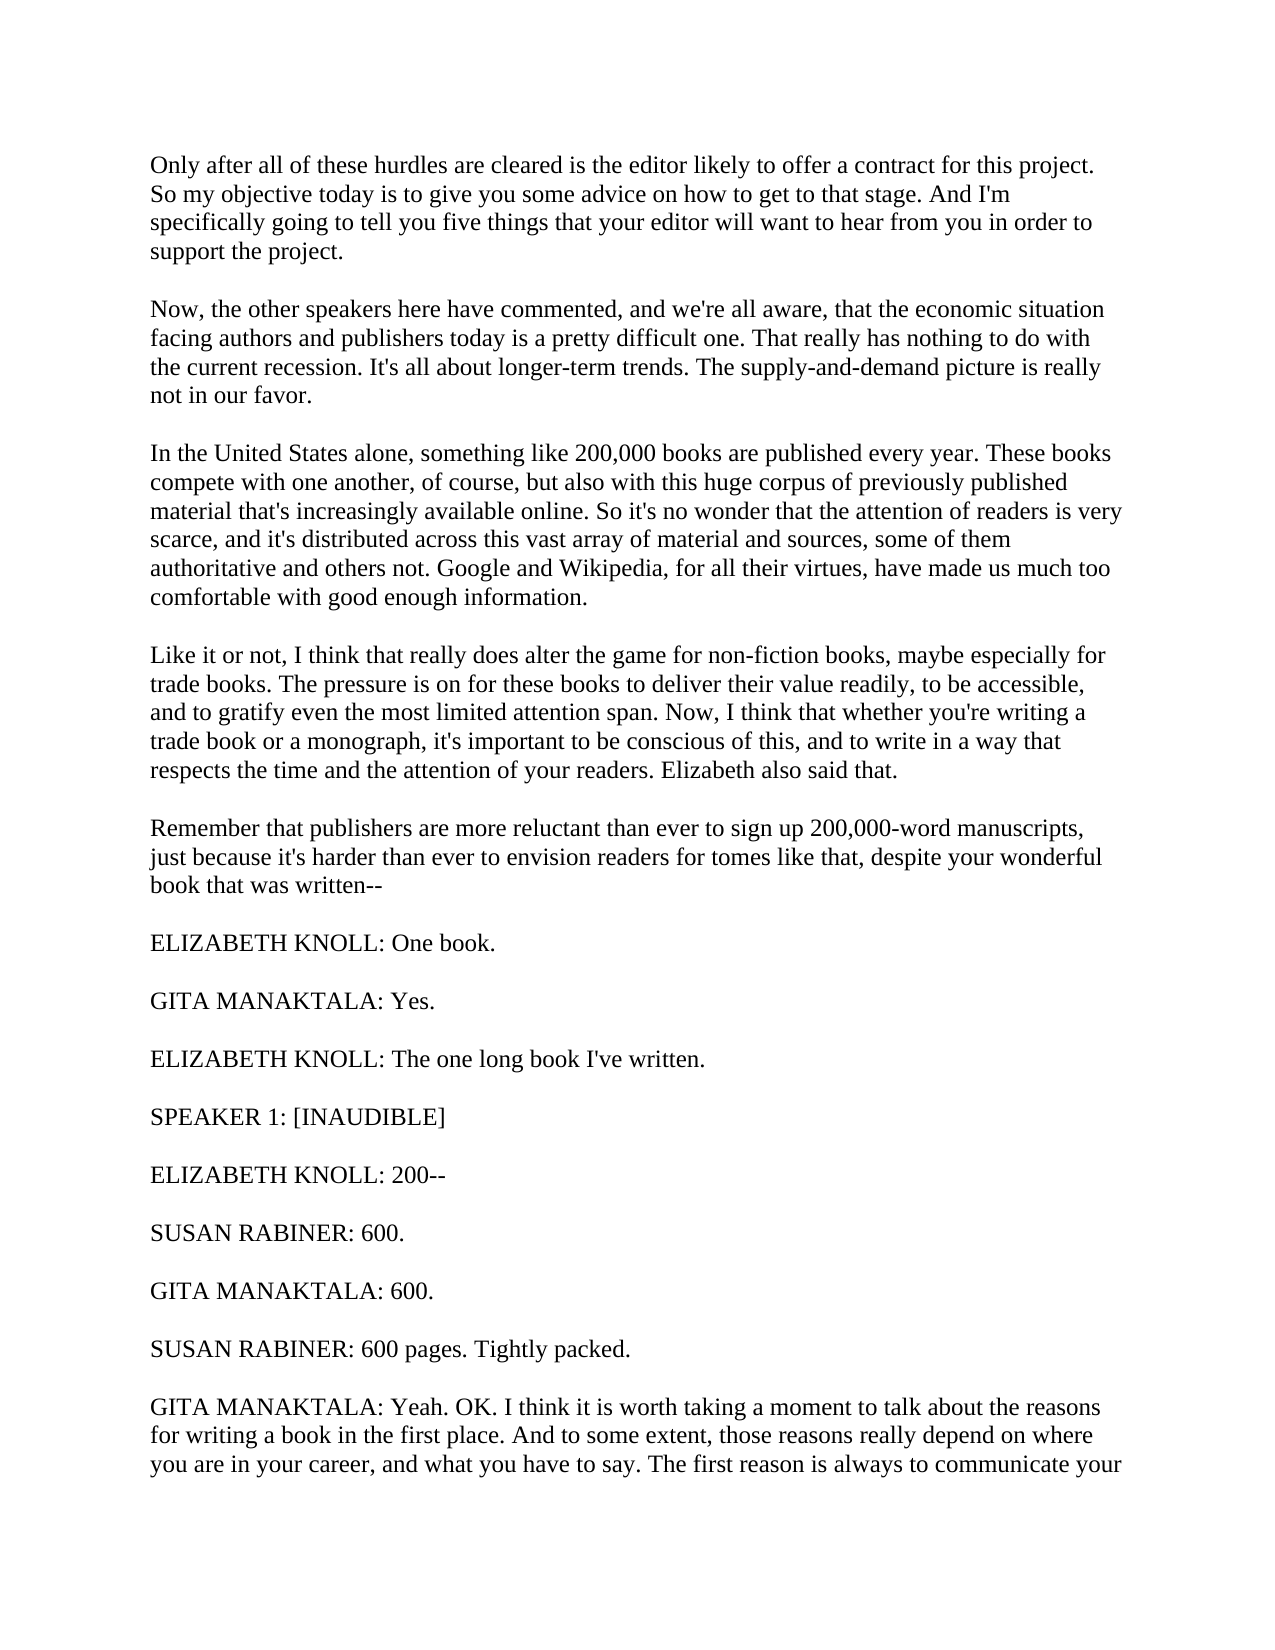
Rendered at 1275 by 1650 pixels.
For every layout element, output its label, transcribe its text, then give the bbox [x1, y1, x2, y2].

text ELIZABETH KNOLL: One book. [150, 928, 1125, 957]
text ELIZABETH KNOLL: The one long book I've written. [150, 1044, 1125, 1073]
text Now, the other speakers here have commented, and we're all aware, that the economic situation facing authors and publishers today is a pretty difficult one. That really has nothing to do with the current recession. It's all about longer-term trends. The supply-and-demand picture is really not in our favor. [150, 294, 1125, 409]
text SUSAN RABINER: 600 pages. Tightly packed. [150, 1334, 1125, 1362]
text Only after all of these hurdles are cleared is the editor likely to offer a contract for this project. So my objective today is to give you some advice on how to get to that stage. And I'm specifically going to tell you five things that your editor will want to hear from you in order to support the project. [150, 150, 1125, 265]
text GITA MANAKTALA: Yes. [150, 986, 1125, 1015]
text In the United States alone, something like 200,000 books are published every year. These books compete with one another, of course, but also with this huge corpus of previously published material that's increasingly available online. So it's no wonder that the attention of readers is very scarce, and it's distributed across this vast array of material and sources, some of them authoritative and others not. Google and Wikipedia, for all their virtues, have made us much too comfortable with good enough information. [150, 438, 1125, 611]
text SPEAKER 1: [INAUDIBLE] [150, 1102, 1125, 1131]
text SUSAN RABINER: 600. [150, 1218, 1125, 1247]
text Like it or not, I think that really does alter the game for non-fiction books, maybe especially for trade books. The pressure is on for these books to deliver their value readily, to be accessible, and to gratify even the most limited attention span. Now, I think that whether you're writing a trade book or a monograph, it's important to be conscious of this, and to write in a way that respects the time and the attention of your readers. Elizabeth also said that. [150, 640, 1125, 784]
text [150, 1392, 1125, 1478]
text Remember that publishers are more reluctant than ever to sign up 200,000-word manuscripts, just because it's harder than ever to envision readers for tomes like that, despite your wonderful book that was written-- [150, 813, 1125, 899]
text ELIZABETH KNOLL: 200-- [150, 1160, 1125, 1189]
text GITA MANAKTALA: 600. [150, 1276, 1125, 1304]
